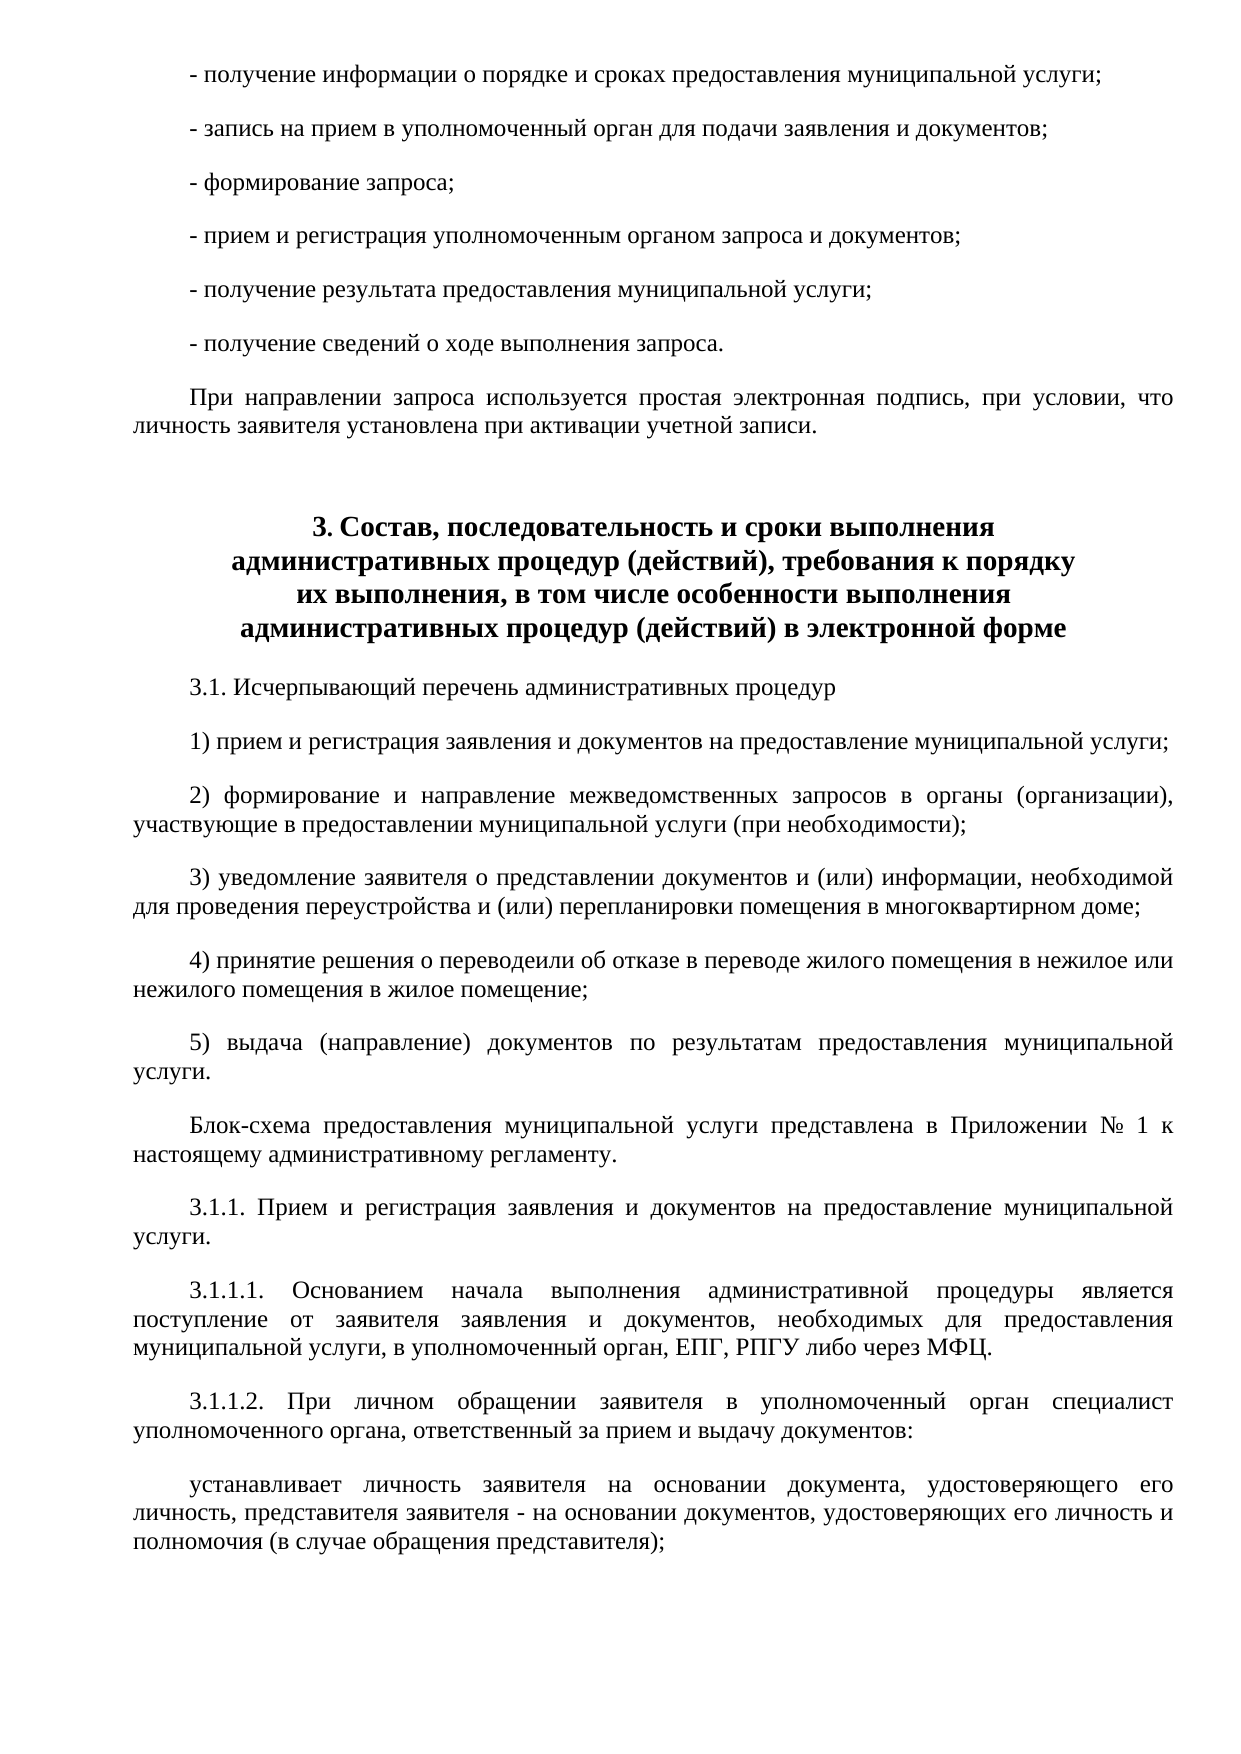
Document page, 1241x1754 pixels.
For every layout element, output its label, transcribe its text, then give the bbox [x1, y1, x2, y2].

title административных процедур (действий) в электронной форме [133, 610, 1174, 644]
text - прием и регистрация уполномоченным органом запроса и документов; [133, 220, 1174, 249]
text Блок-схема предоставления муниципальной услуги представлена в Приложении № 1 к настоящему административному регламенту. [133, 1110, 1174, 1167]
text - формирование запроса; [133, 167, 1174, 195]
text - получение результата предоставления муниципальной услуги; [133, 274, 1174, 303]
text 1) прием и регистрация заявления и документов на предоставление муниципальной услуги; [133, 726, 1174, 755]
text - запись на прием в уполномоченный орган для подачи заявления и документов; [133, 113, 1174, 142]
text 3.1.1.2. При личном обращении заявителя в уполномоченный орган специалист уполномоченного органа, ответственный за прием и выдачу документов: [133, 1386, 1174, 1444]
text - получение сведений о ходе выполнения запроса. [133, 328, 1174, 357]
text 3.1. Исчерпывающий перечень административных процедур [133, 672, 1174, 701]
text 4) принятие решения о переводеили об отказе в переводе жилого помещения в нежилое или нежилого помещения в жилое помещение; [133, 945, 1174, 1002]
text устанавливает личность заявителя на основании документа, удостоверяющего его личность, представителя заявителя - на основании документов, удостоверяющих его личность и полномочия (в случае обращения представителя); [133, 1469, 1174, 1555]
title административных процедур (действий), требования к порядку [133, 543, 1174, 577]
text 2) формирование и направление межведомственных запросов в органы (организации), участвующие в предоставлении муниципальной услуги (при необходимости); [133, 780, 1174, 837]
text 5) выдача (направление) документов по результатам предоставления муниципальной услуги. [133, 1027, 1174, 1085]
text 3.1.1.1. Основанием начала выполнения административной процедуры является поступление от заявителя заявления и документов, необходимых для предоставления муниципальной услуги, в уполномоченный орган, ЕПГ, РПГУ либо через МФЦ. [133, 1275, 1174, 1361]
text 3.1.1. Прием и регистрация заявления и документов на предоставление муниципальной услуги. [133, 1192, 1174, 1250]
text - получение информации о порядке и сроках предоставления муниципальной услуги; [133, 59, 1174, 88]
text При направлении запроса используется простая электронная подпись, при условии, что личность заявителя установлена при активации учетной записи. [133, 382, 1174, 439]
title 3. Состав, последовательность и сроки выполнения [133, 509, 1174, 543]
title их выполнения, в том числе особенности выполнения [133, 577, 1174, 610]
text 3) уведомление заявителя о представлении документов и (или) информации, необходимой для проведения переустройства и (или) перепланировки помещения в многоквартирном доме; [133, 862, 1174, 920]
